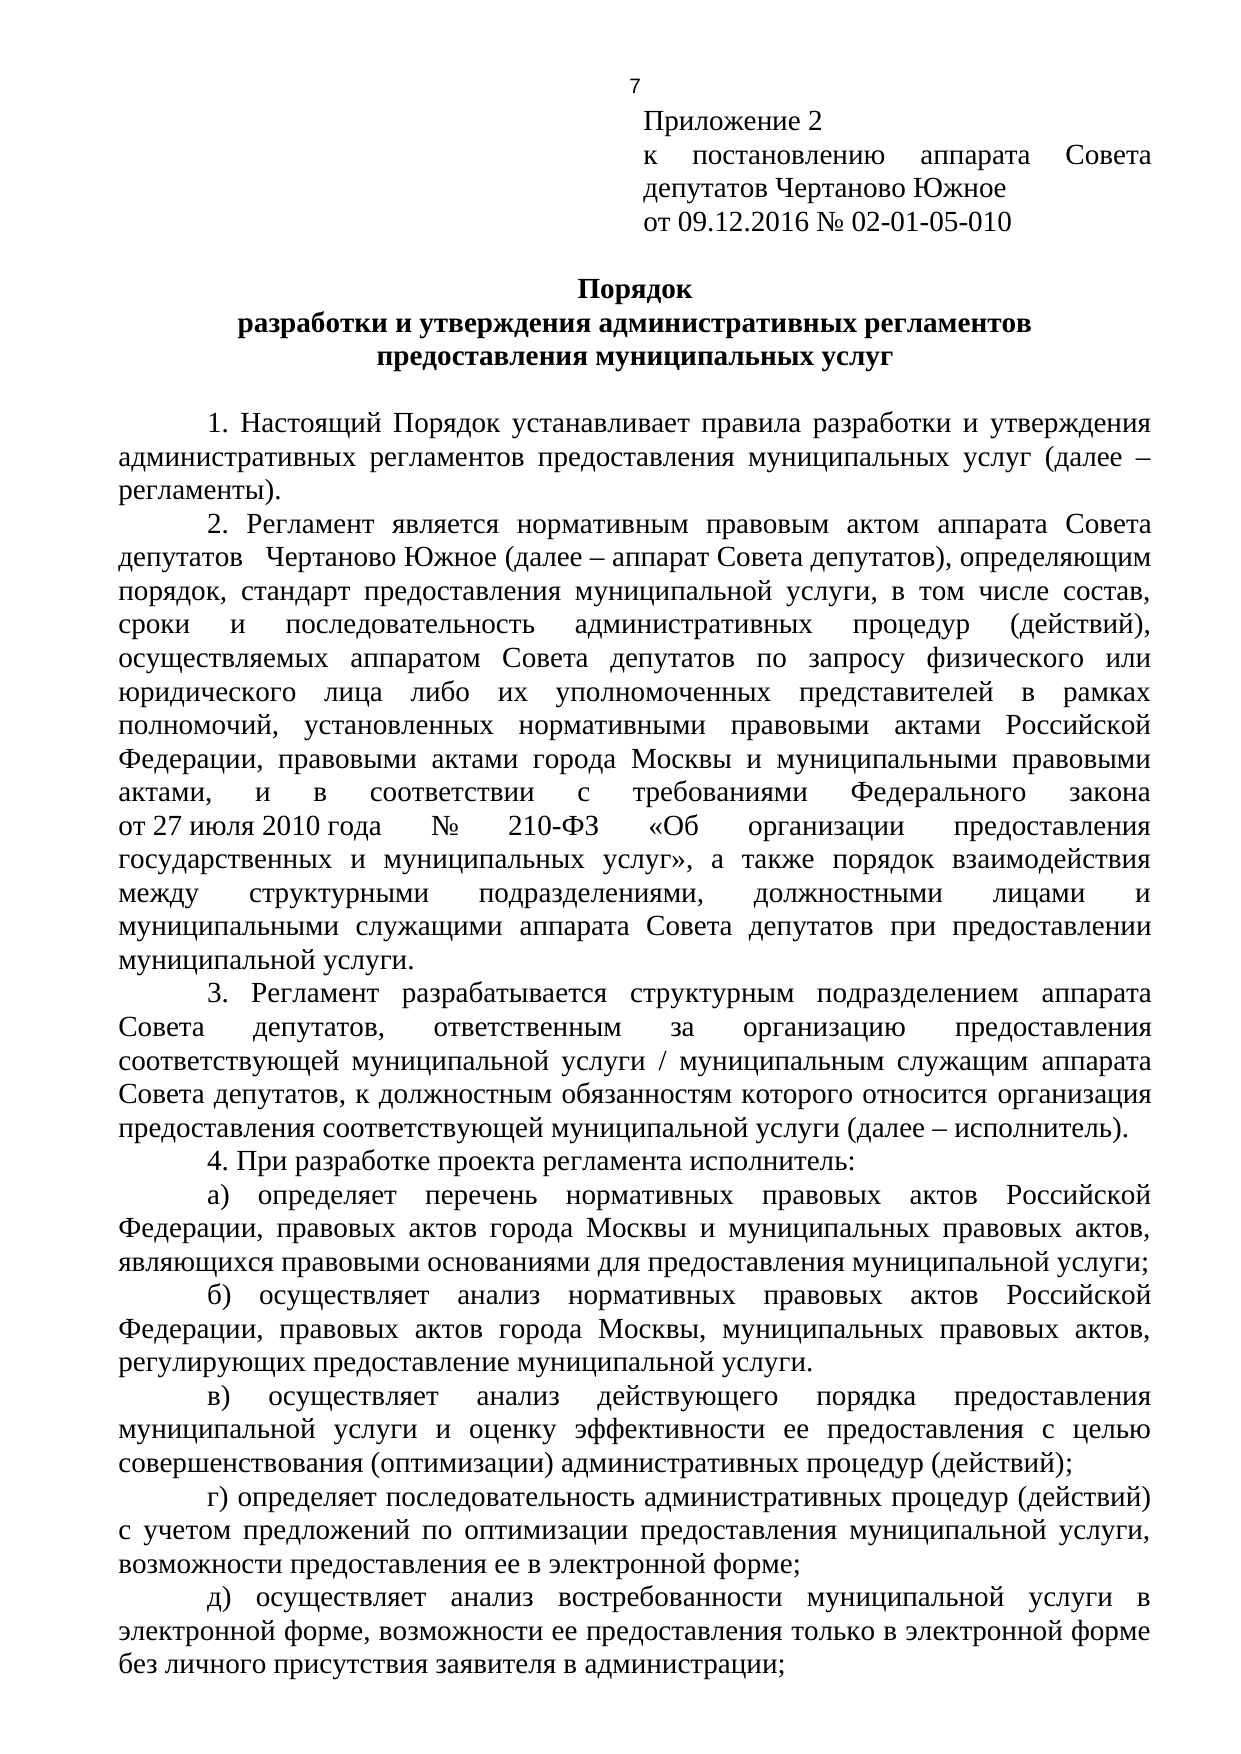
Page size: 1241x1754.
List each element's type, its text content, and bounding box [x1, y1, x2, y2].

text 2. Регламент является нормативным правовым актом аппарата Совета депутатов Чертаново Южное (далее – аппарат Совета депутатов), определяющим порядок, стандарт предоставления муниципальной услуги, в том числе состав, сроки и последовательность административных процедур (действий), осуществляемых аппаратом Совета депутатов по запросу физического или юридического лица либо их уполномоченных представителей в рамках полномочий, установленных нормативными правовыми актами Российской Федерации, правовыми актами города Москвы и муниципальными правовыми актами, и в соответствии с требованиями Федерального закона от 27 июля 2010 года № 210-ФЗ «Об организации предоставления государственных и муниципальных услуг», а также порядок взаимодействия между структурными подразделениями, должностными лицами и муниципальными служащими аппарата Совета депутатов при предоставлении муниципальной услуги. [118, 506, 1152, 976]
text от 09.12.2016 № 02-01-05-010 [643, 204, 1152, 238]
text д) осуществляет анализ востребованности муниципальной услуги в электронной форме, возможности ее предоставления только в электронной форме без личного присутствия заявителя в администрации; [118, 1579, 1152, 1680]
text 4. При разработке проекта регламента исполнитель: [118, 1143, 1152, 1177]
text г) определяет последовательность административных процедур (действий) с учетом предложений по оптимизации предоставления муниципальной услуги, возможности предоставления ее в электронной форме; [118, 1479, 1152, 1579]
text б) осуществляет анализ нормативных правовых актов Российской Федерации, правовых актов города Москвы, муниципальных правовых актов, регулирующих предоставление муниципальной услуги. [118, 1277, 1152, 1378]
text 1. Настоящий Порядок устанавливает правила разработки и утверждения административных регламентов предоставления муниципальных услуг (далее – регламенты). [118, 405, 1152, 506]
text разработки и утверждения административных регламентов [118, 305, 1152, 338]
text 3. Регламент разрабатывается структурным подразделением аппарата Совета депутатов, ответственным за организацию предоставления соответствующей муниципальной услуги / муниципальным служащим аппарата Совета депутатов, к должностным обязанностям которого относится организация предоставления соответствующей муниципальной услуги (далее – исполнитель). [118, 976, 1152, 1143]
text к постановлению аппарата Совета депутатов Чертаново Южное [643, 137, 1152, 204]
text Приложение 2 [643, 103, 1152, 137]
text предоставления муниципальных услуг [118, 338, 1152, 372]
text Порядок [118, 271, 1152, 305]
text а) определяет перечень нормативных правовых актов Российской Федерации, правовых актов города Москвы и муниципальных правовых актов, являющихся правовыми основаниями для предоставления муниципальной услуги; [118, 1177, 1152, 1277]
text в) осуществляет анализ действующего порядка предоставления муниципальной услуги и оценку эффективности ее предоставления с целью совершенствования (оптимизации) административных процедур (действий); [118, 1378, 1152, 1479]
